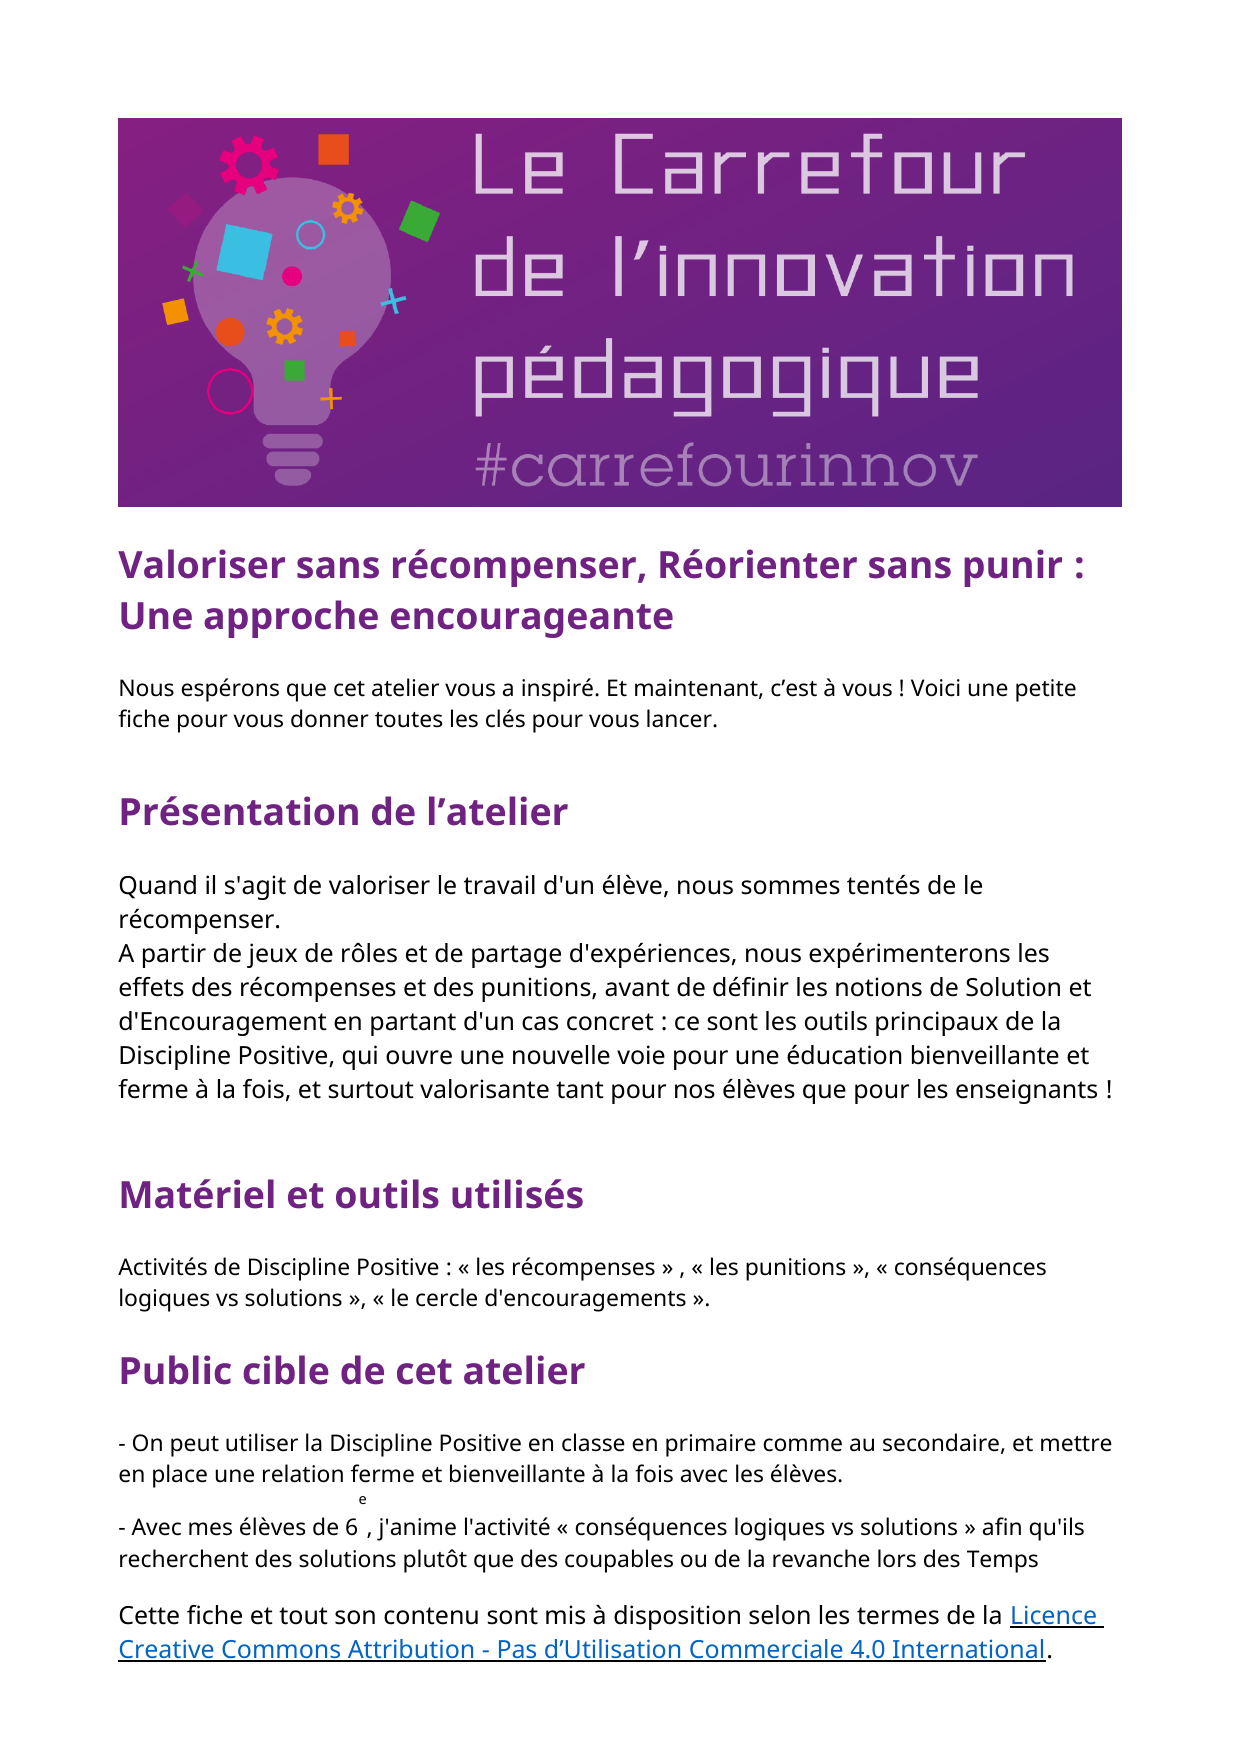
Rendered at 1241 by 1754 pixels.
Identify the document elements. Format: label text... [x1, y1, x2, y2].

text Activités de Discipline Positive : « les récompenses » , « les punitions », « conséquences logiques vs solutions », « le cercle d'encouragements ». [118, 1251, 1122, 1313]
text Nous espérons que cet atelier vous a inspiré. Et maintenant, c’est à vous ! Voici une petite fiche pour vous donner toutes les clés pour vous lancer. [118, 671, 1122, 734]
subtitle Matériel et outils utilisés [118, 1168, 1122, 1219]
picture [118, 118, 1122, 507]
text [118, 1489, 1122, 1574]
subtitle Public cible de cet atelier [118, 1344, 1122, 1395]
subtitle Présentation de l’atelier [118, 785, 1122, 836]
text A partir de jeux de rôles et de partage d'expériences, nous expérimenterons les effets des récompenses et des punitions, avant de définir les notions de Solution et d'Encouragement en partant d'un cas concret : ce sont les outils principaux de la Discipline Positive, qui ouvre une nouvelle voie pour une éducation bienveillante et ferme à la fois, et surtout valorisante tant pour nos élèves que pour les enseignants ! [118, 935, 1122, 1106]
text - On peut utiliser la Discipline Positive en classe en primaire comme au secondaire, et mettre en place une relation ferme et bienveillante à la fois avec les élèves. [118, 1427, 1122, 1489]
text Quand il s'agit de valoriser le travail d'un élève, nous sommes tentés de le récompenser. [118, 867, 1122, 935]
subtitle Valoriser sans récompenser, Réorienter sans punir : Une approche encourageante [118, 538, 1122, 640]
